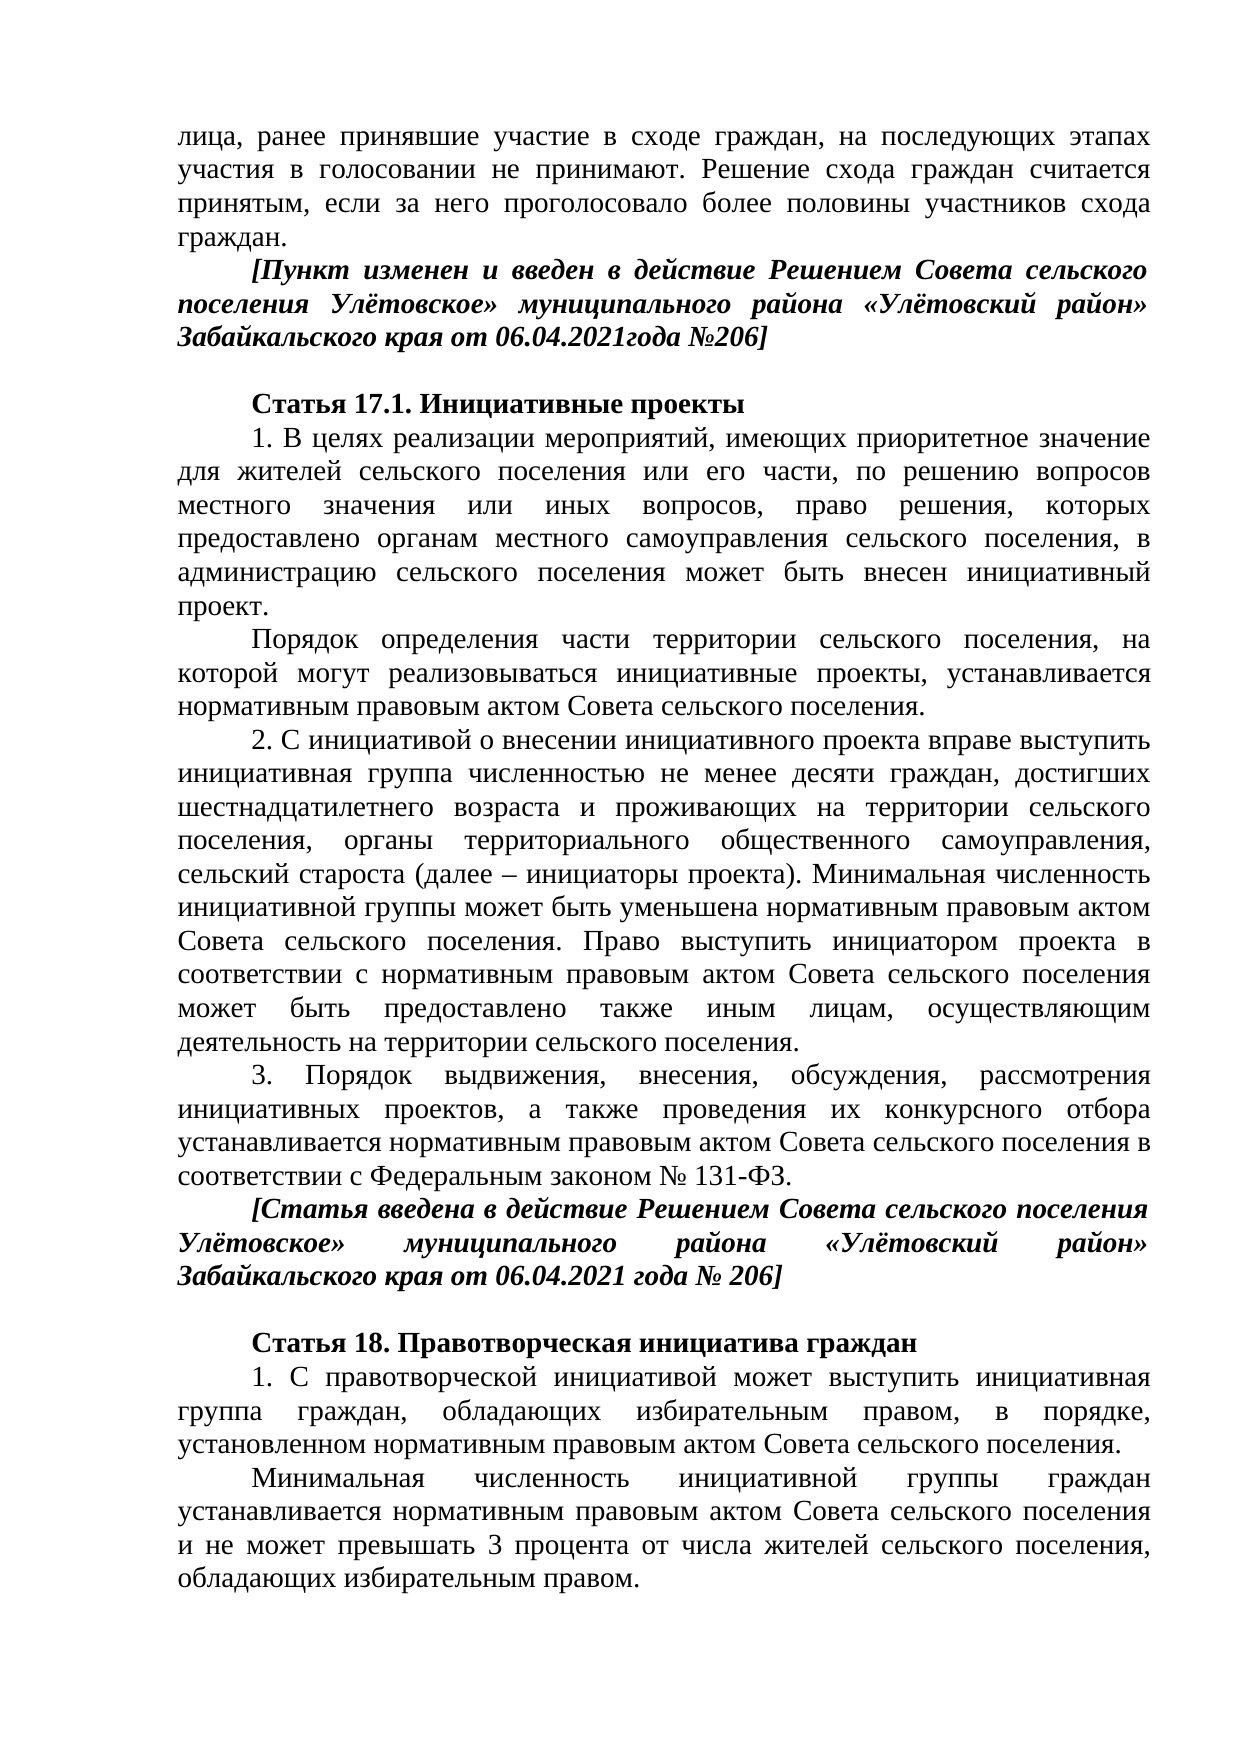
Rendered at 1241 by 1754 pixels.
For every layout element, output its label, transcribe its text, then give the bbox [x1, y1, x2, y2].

text 1. В целях реализации мероприятий, имеющих приоритетное значение для жителей сельского поселения или его части, по решению вопросов местного значения или иных вопросов, право решения, которых предоставлено органам местного самоуправления сельского поселения, в администрацию сельского поселения может быть внесен инициативный проект. [177, 420, 1152, 621]
text Порядок определения части территории сельского поселения, на которой могут реализовываться инициативные проекты, устанавливается нормативным правовым актом Совета сельского поселения. [177, 621, 1152, 722]
text Статья 17.1. Инициативные проекты [177, 386, 1152, 420]
text 1. С правотворческой инициативой может выступить инициативная группа граждан, обладающих избирательным правом, в порядке, установленном нормативным правовым актом Совета сельского поселения. [177, 1359, 1152, 1460]
text [Пункт изменен и введен в действие Решением Совета сельского поселения Улётовское» муниципального района «Улётовский район» Забайкальского края от 06.04.2021года №206] [177, 252, 1152, 353]
text 3. Порядок выдвижения, внесения, обсуждения, рассмотрения инициативных проектов, а также проведения их конкурсного отбора устанавливается нормативным правовым актом Совета сельского поселения в соответствии с Федеральным законом № 131-ФЗ. [177, 1057, 1152, 1191]
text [177, 118, 1152, 252]
text Минимальная численность инициативной группы граждан устанавливается нормативным правовым актом Совета сельского поселения и не может превышать 3 процента от числа жителей сельского поселения, обладающих избирательным правом. [177, 1460, 1152, 1594]
text Статья 18. Правотворческая инициатива граждан [177, 1326, 1152, 1359]
text 2. С инициативой о внесении инициативного проекта вправе выступить инициативная группа численностью не менее десяти граждан, достигших шестнадцатилетнего возраста и проживающих на территории сельского поселения, органы территориального общественного самоуправления, сельский староста (далее – инициаторы проекта). Минимальная численность инициативной группы может быть уменьшена нормативным правовым актом Совета сельского поселения. Право выступить инициатором проекта в соответствии с нормативным правовым актом Совета сельского поселения может быть предоставлено также иным лицам, осуществляющим деятельность на территории сельского поселения. [177, 722, 1152, 1057]
text [Статья введена в действие Решением Совета сельского поселения Улётовское» муниципального района «Улётовский район» Забайкальского края от 06.04.2021 года № 206] [177, 1191, 1152, 1292]
